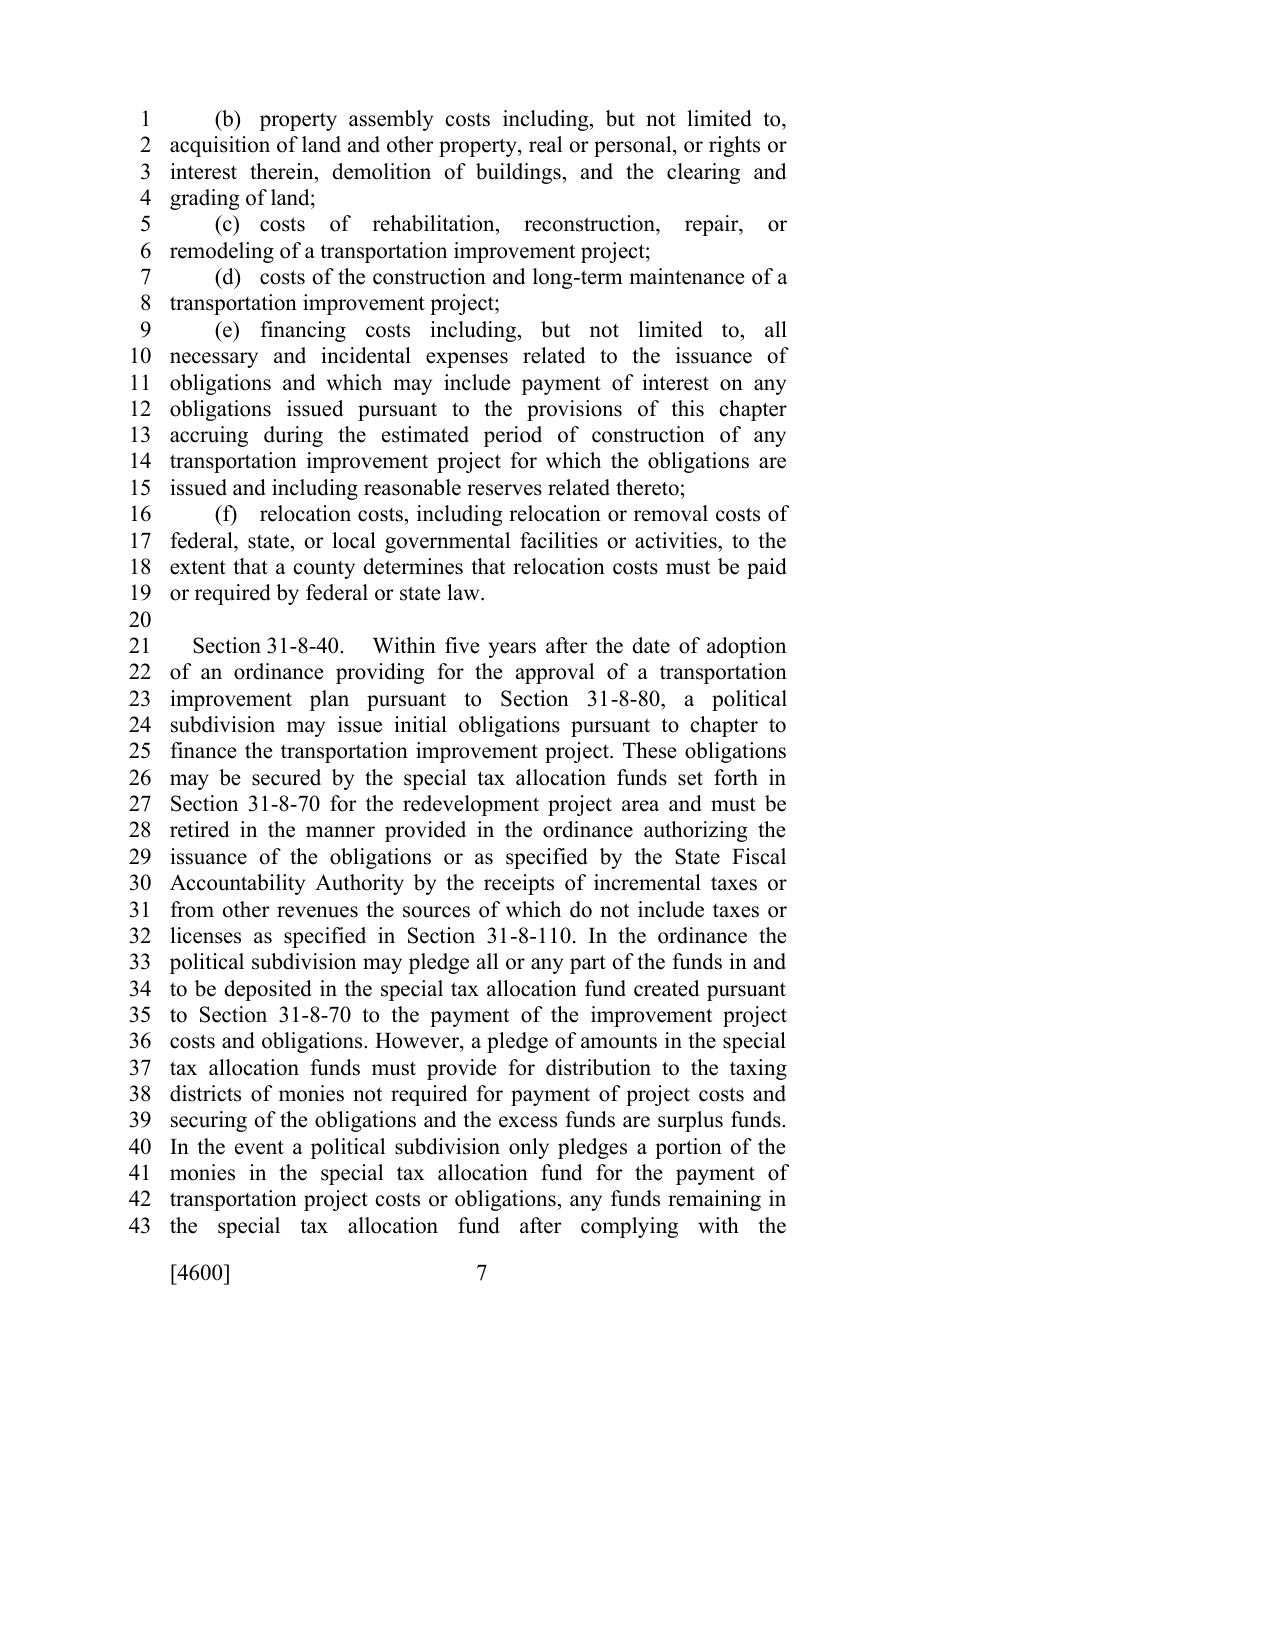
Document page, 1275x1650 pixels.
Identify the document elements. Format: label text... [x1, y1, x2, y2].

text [169, 632, 787, 1238]
text (d) costs of the construction and long-term maintenance of a transportation improvement project; [169, 263, 787, 316]
text (c) costs of rehabilitation, reconstruction, repair, or remodeling of a transportation improvement project; [169, 210, 787, 263]
text (b) property assembly costs including, but not limited to, acquisition of land and other property, real or personal, or rights or interest therein, demolition of buildings, and the clearing and grading of land; [169, 105, 787, 210]
text (e) financing costs including, but not limited to, all necessary and incidental expenses related to the issuance of obligations and which may include payment of interest on any obligations issued pursuant to the provisions of this chapter accruing during the estimated period of construction of any transportation improvement project for which the obligations are issued and including reasonable reserves related thereto; [169, 316, 787, 500]
text (f) relocation costs, including relocation or removal costs of federal, state, or local governmental facilities or activities, to the extent that a county determines that relocation costs must be paid or required by federal or state law. [169, 500, 787, 606]
